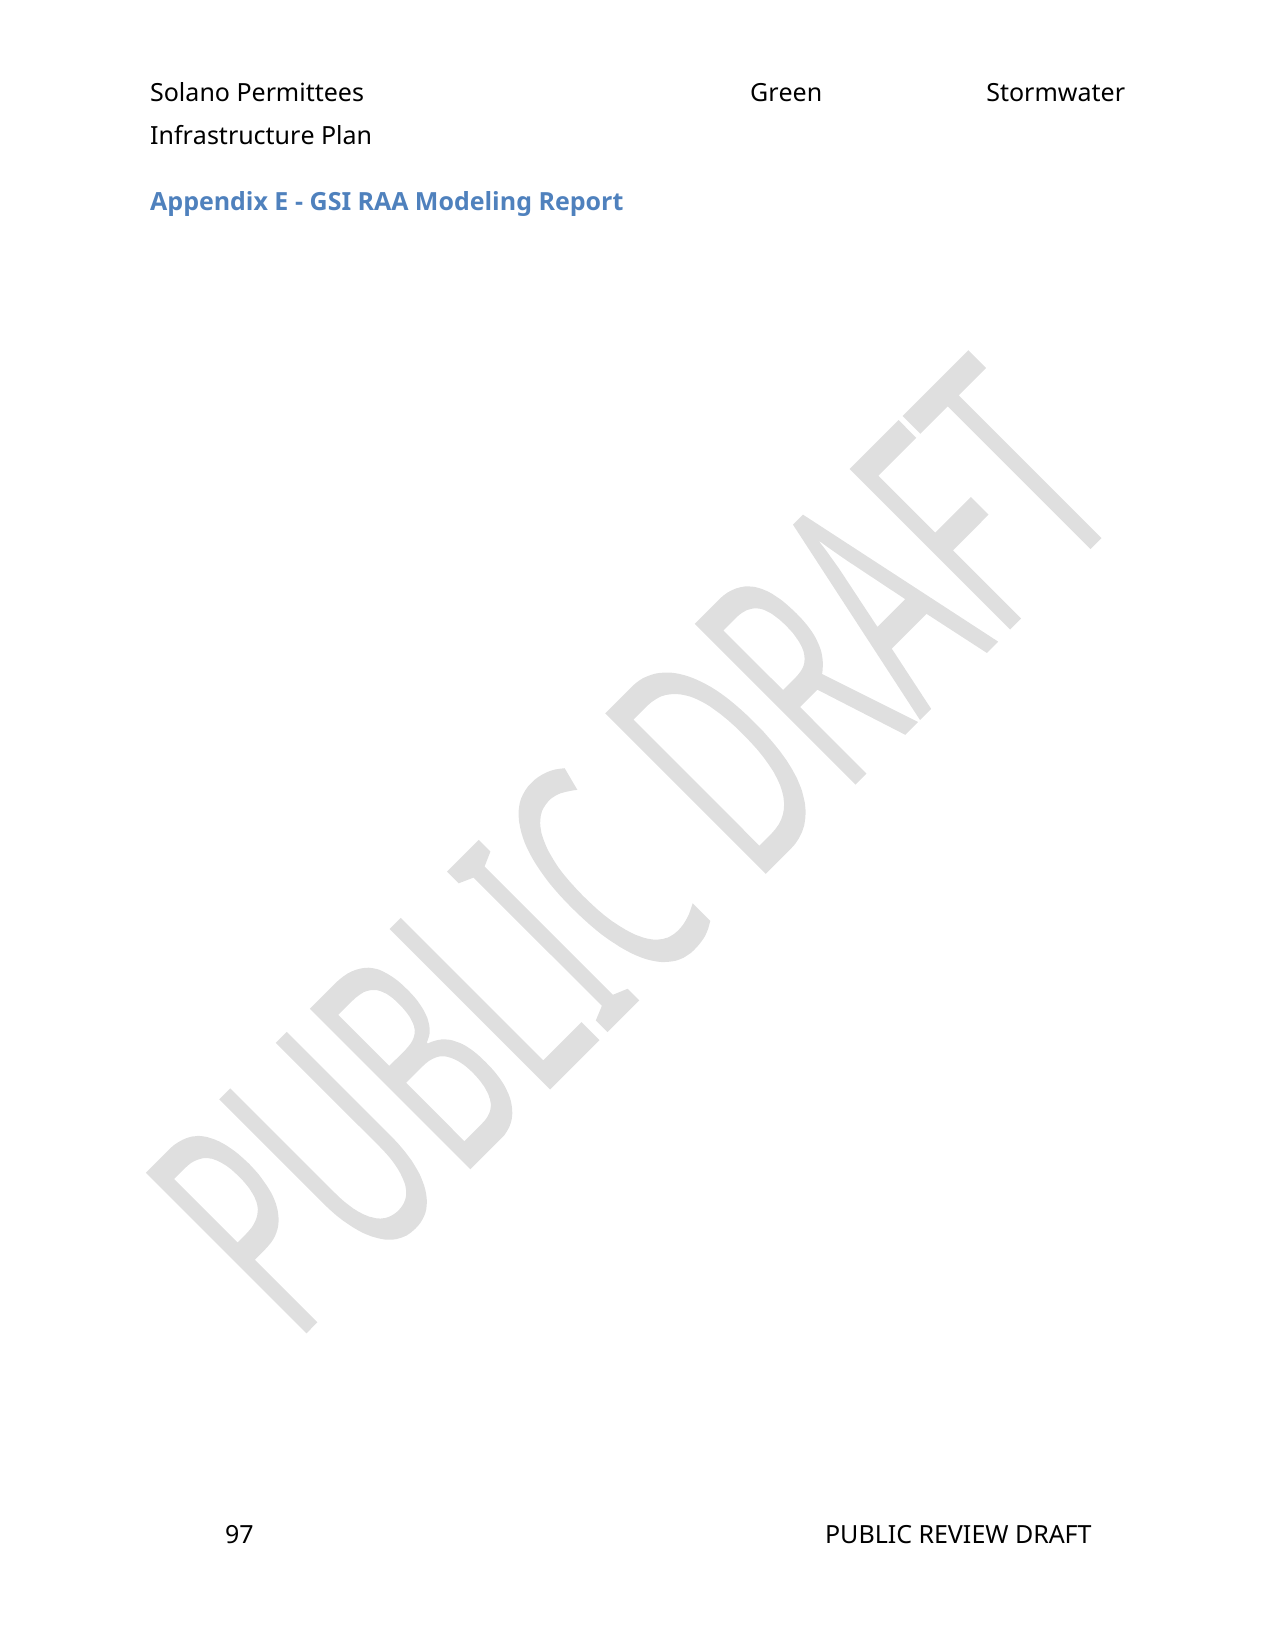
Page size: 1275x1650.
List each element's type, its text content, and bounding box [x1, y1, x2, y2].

subtitle Appendix E - GSI RAA Modeling Report [150, 184, 1125, 218]
